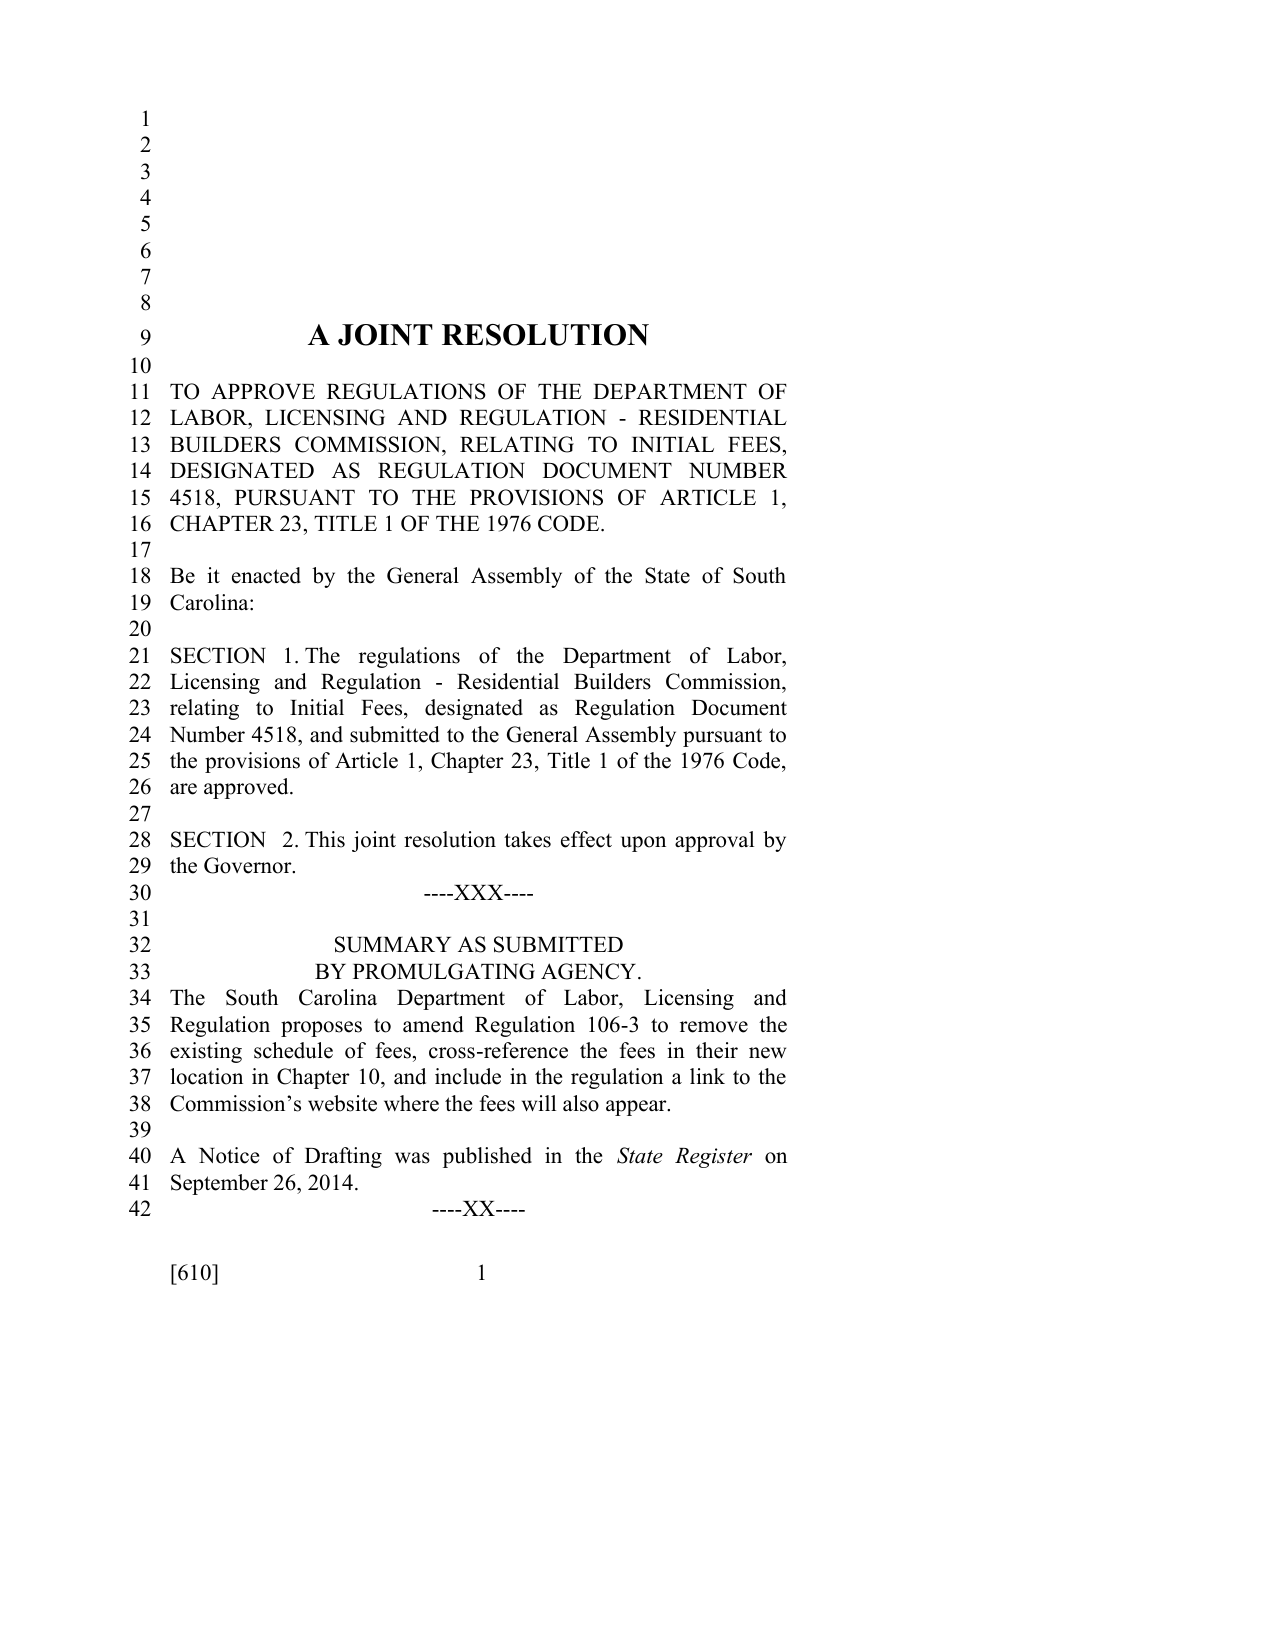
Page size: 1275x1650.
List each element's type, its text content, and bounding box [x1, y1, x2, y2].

text ----XX---- [169, 1195, 787, 1221]
text SECTION 1. The regulations of the Department of Labor, Licensing and Regulation - Residential Builders Commission, relating to Initial Fees, designated as Regulation Document Number 4518, and submitted to the General Assembly pursuant to the provisions of Article 1, Chapter 23, Title 1 of the 1976 Code, are approved. [169, 642, 787, 800]
text ----XXX---- [169, 879, 787, 905]
text The South Carolina Department of Labor, Licensing and Regulation proposes to amend Regulation 106-3 to remove the existing schedule of fees, cross-reference the fees in their new location in Chapter 10, and include in the regulation a link to the Commission’s website where the fees will also appear. [169, 984, 787, 1116]
text SUMMARY AS SUBMITTED [169, 932, 787, 958]
text BY PROMULGATING AGENCY. [169, 958, 787, 984]
text A Notice of Drafting was published in the State Register on September 26, 2014. [169, 1142, 787, 1195]
text SECTION 2. This joint resolution takes effect upon approval by the Governor. [169, 826, 787, 879]
text A JOINT RESOLUTION [169, 316, 787, 352]
text TO APPROVE REGULATIONS OF THE DEPARTMENT OF LABOR, LICENSING AND REGULATION - RESIDENTIAL BUILDERS COMMISSION, RELATING TO INITIAL FEES, DESIGNATED AS REGULATION DOCUMENT NUMBER 4518, PURSUANT TO THE PROVISIONS OF ARTICLE 1, CHAPTER 23, TITLE 1 OF THE 1976 CODE. [169, 378, 787, 536]
text Be it enacted by the General Assembly of the State of South Carolina: [169, 563, 787, 615]
